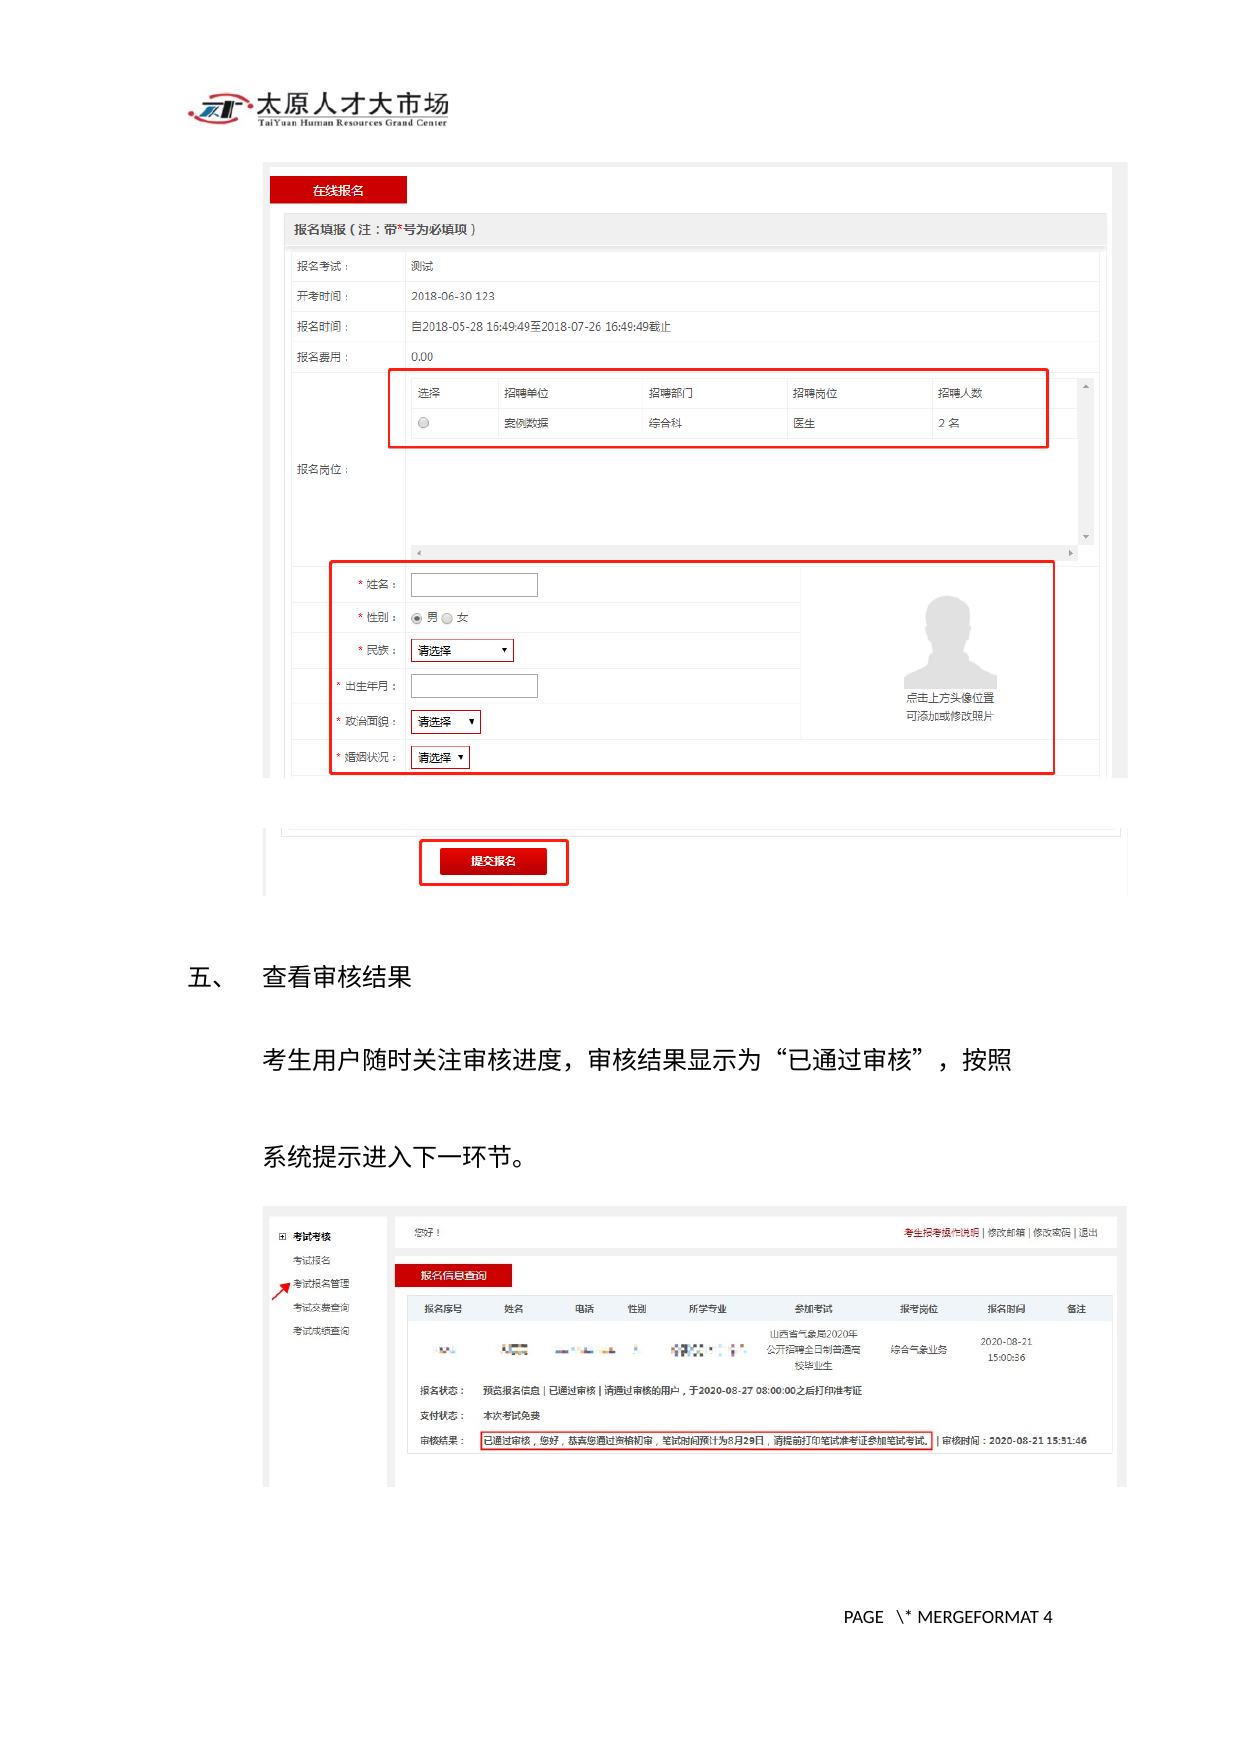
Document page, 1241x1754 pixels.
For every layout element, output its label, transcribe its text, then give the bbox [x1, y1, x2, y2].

text 考生用户随时关注审核进度，审核结果显示为“已通过审核”，按照系统提示进入下一环节。 [262, 1026, 1034, 1188]
picture [262, 162, 1128, 778]
list 查看审核结果 [187, 943, 1034, 1008]
picture [187, 88, 449, 128]
picture [262, 828, 1128, 896]
picture [262, 1206, 1127, 1487]
